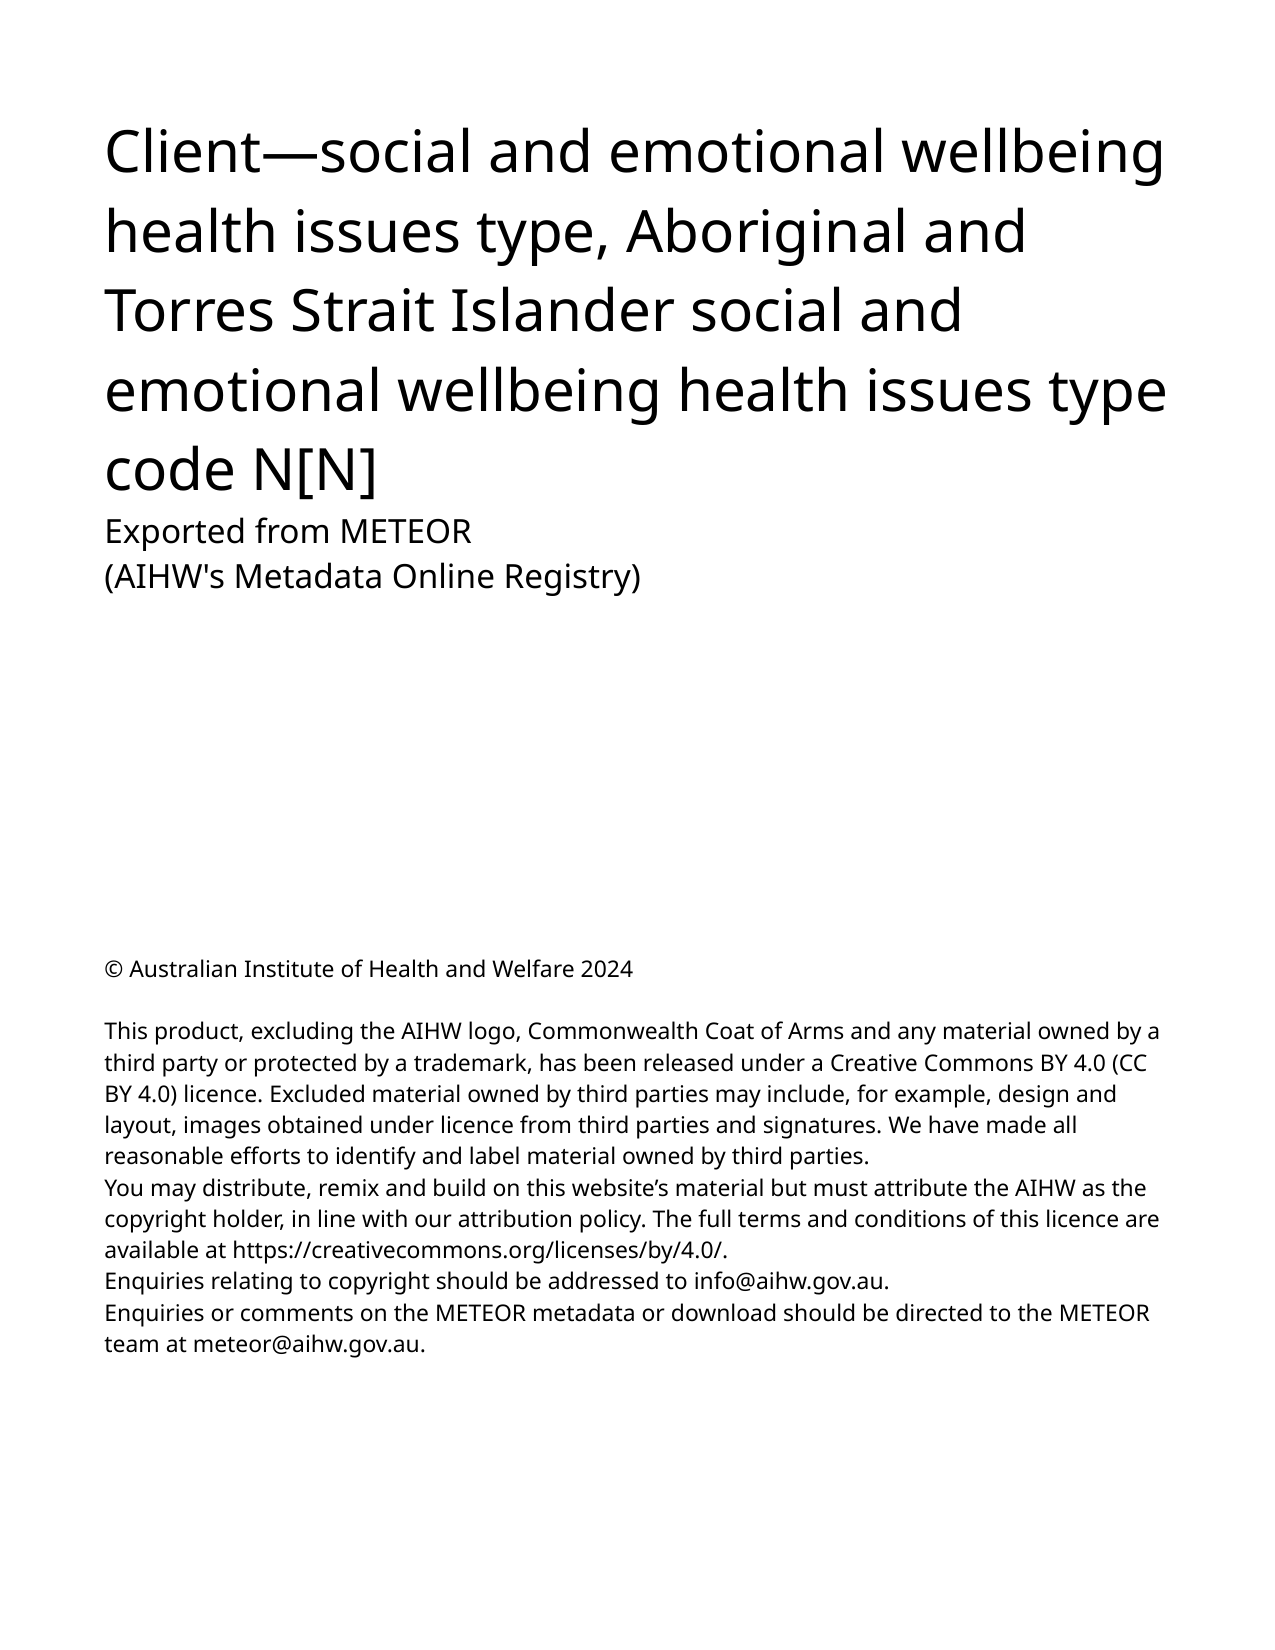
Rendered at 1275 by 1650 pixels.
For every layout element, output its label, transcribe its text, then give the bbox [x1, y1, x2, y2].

text Enquiries relating to copyright should be addressed to info@aihw.gov.au. [104, 1265, 1171, 1297]
title Client—social and emotional wellbeing health issues type, Aboriginal and Torres Strait Islander social and emotional wellbeing health issues type code N[N] [104, 110, 1171, 508]
text You may distribute, remix and build on this website’s material but must attribute the AIHW as the copyright holder, in line with our attribution policy. The full terms and conditions of this licence are available at https://creativecommons.org/licenses/by/4.0/. [104, 1172, 1171, 1265]
subtitle (AIHW's Metadata Online Registry) [104, 553, 1171, 599]
subtitle Exported from METEOR [104, 508, 1171, 553]
text © Australian Institute of Health and Welfare 2024 [104, 953, 1171, 984]
text This product, excluding the AIHW logo, Commonwealth Coat of Arms and any material owned by a third party or protected by a trademark, has been released under a Creative Commons BY 4.0 (CC BY 4.0) licence. Excluded material owned by third parties may include, for example, design and layout, images obtained under licence from third parties and signatures. We have made all reasonable efforts to identify and label material owned by third parties. [104, 1015, 1171, 1172]
text Enquiries or comments on the METEOR metadata or download should be directed to the METEOR team at meteor@aihw.gov.au. [104, 1297, 1171, 1359]
